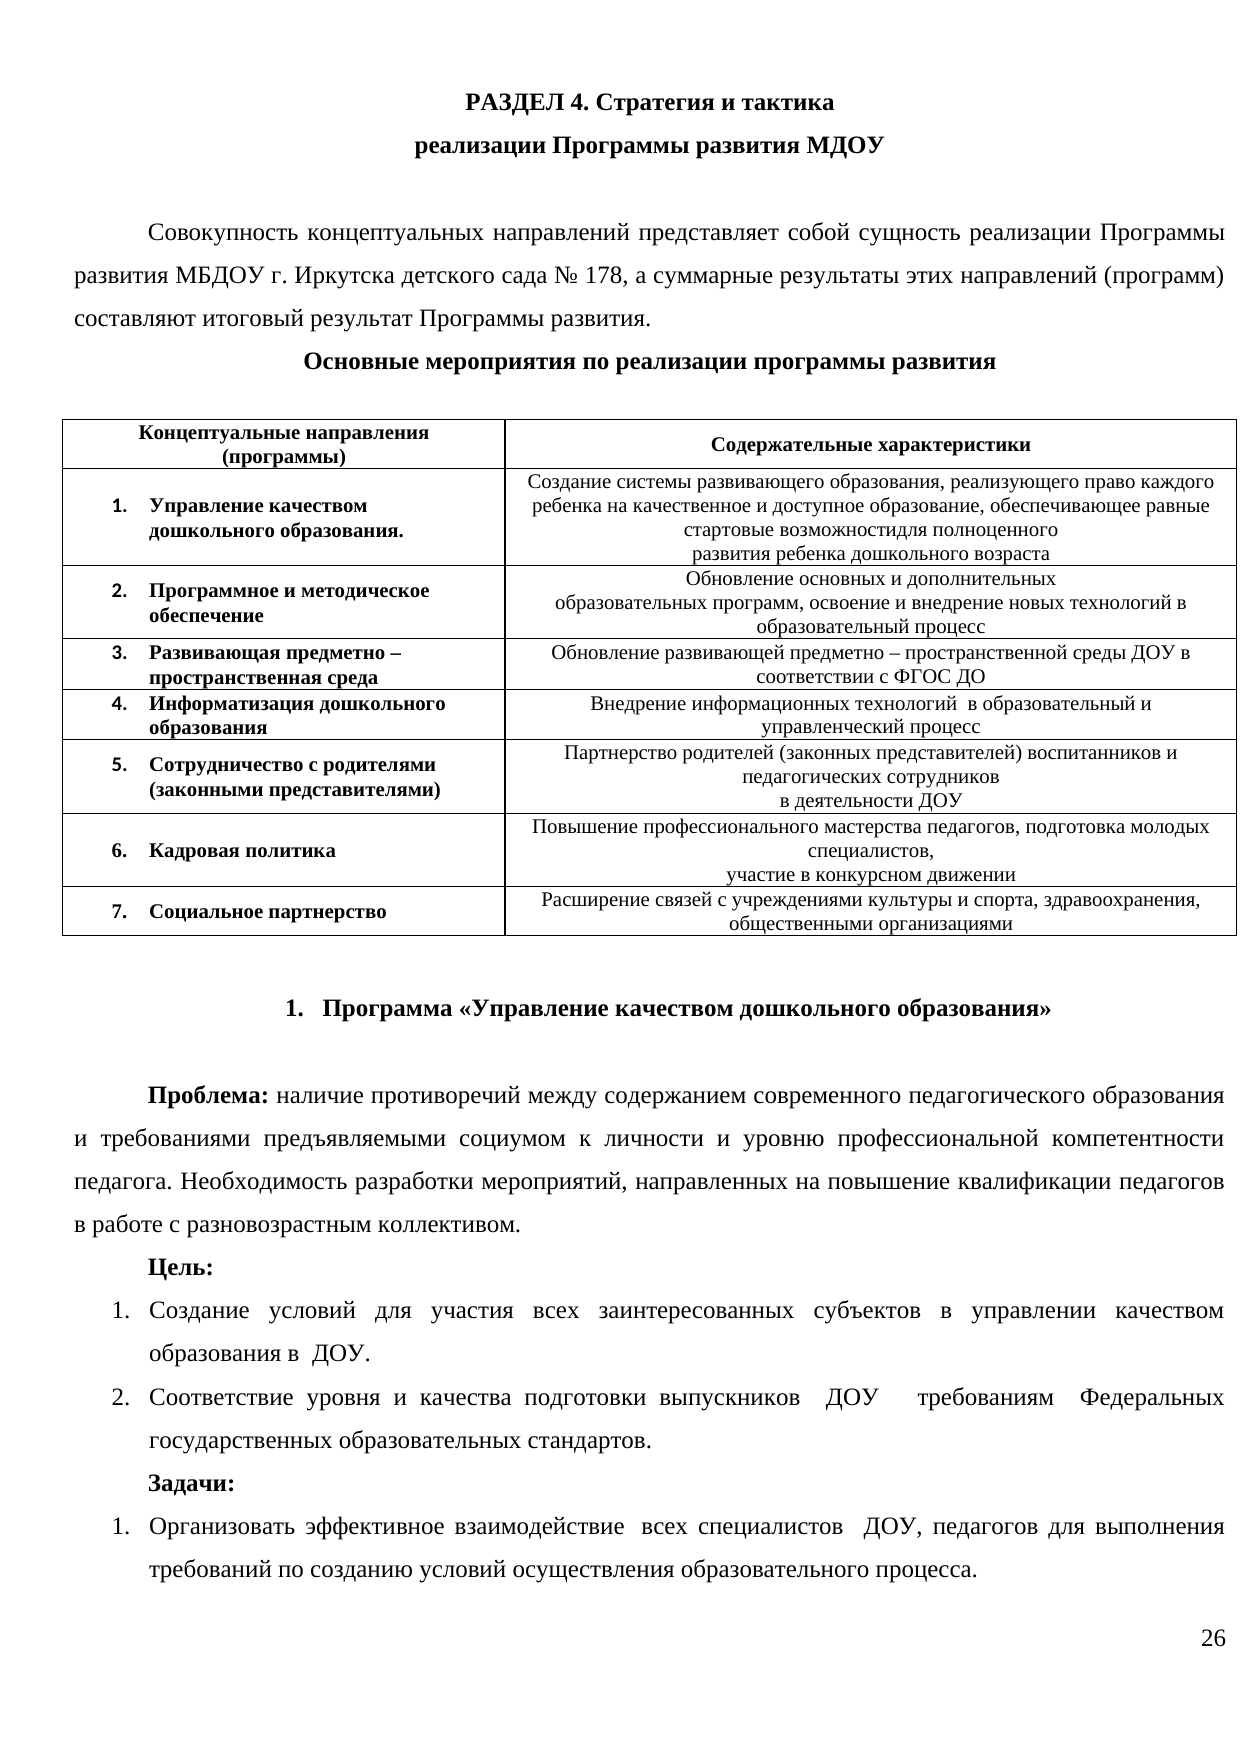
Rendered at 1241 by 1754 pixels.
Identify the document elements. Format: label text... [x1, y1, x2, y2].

table_cell Развивающая предметно – пространственная среда [63, 639, 504, 689]
text Основные мероприятия по реализации программы развития [74, 346, 1226, 375]
table_cell Сотрудничество с родителями (законными представителями) [63, 740, 504, 812]
list Соответствие уровня и качества подготовки выпускников ДОУ требованиям Федеральных государственных образовательных стандартов. [111, 1382, 1226, 1453]
text Проблема: наличие противоречий между содержанием современного педагогического образования и требованиями предъявляемыми социумом к личности и уровню профессиональной компетентности педагога. Необходимость разработки мероприятий, направленных на повышение квалификации педагогов в работе с разновозрастным коллективом. [74, 1080, 1226, 1238]
text реализации Программы развития МДОУ [74, 131, 1226, 159]
text Совокупность концептуальных направлений представляет собой сущность реализации Программы развития МБДОУ г. Иркутска детского сада № 178, а суммарные результаты этих направлений (программ) составляют итоговый результат Программы развития. [74, 217, 1226, 332]
table_header Концептуальные направления (программы) [63, 420, 504, 468]
list Организовать эффективное взаимодействие всех специалистов ДОУ, педагогов для выполнения требований по созданию условий осуществления образовательного процесса. [111, 1511, 1226, 1583]
table_cell Обновление развивающей предметно – пространственной среды ДОУ в соответствии с ФГОС ДО [506, 639, 1236, 689]
table_cell Внедрение информационных технологий в образовательный и управленческий процесс [506, 690, 1236, 739]
table_header Содержательные характеристики [506, 420, 1236, 468]
table_cell Обновление основных и дополнительных образовательных программ, освоение и внедрение новых технологий в образовательный процесс [506, 566, 1236, 638]
table_cell Социальное партнерство [63, 887, 504, 935]
text Цель: [74, 1252, 1226, 1281]
table_cell Программное и методическое обеспечение [63, 566, 504, 638]
table_cell Повышение профессионального мастерства педагогов, подготовка молодых специалистов, участие в конкурсном движении [506, 814, 1236, 886]
table_cell Партнерство родителей (законных представителей) воспитанников и педагогических сотрудников в деятельности ДОУ [506, 740, 1236, 812]
list Создание условий для участия всех заинтересованных субъектов в управлении качеством образования в ДОУ. [111, 1295, 1226, 1367]
table_cell Создание системы развивающего образования, реализующего право каждого ребенка на качественное и доступное образование, обеспечивающее равные стартовые возможностидля полноценного развития ребенка дошкольного возраста [506, 469, 1236, 565]
text РАЗДЕЛ 4. Стратегия и тактика [74, 87, 1226, 116]
table_cell Кадровая политика [63, 814, 504, 886]
list Программа «Управление качеством дошкольного образования» [111, 993, 1226, 1022]
text Задачи: [74, 1468, 1226, 1497]
table_cell Управление качеством дошкольного образования. [63, 469, 504, 565]
table_cell Расширение связей с учреждениями культуры и спорта, здравоохранения, общественными организациями [506, 887, 1236, 935]
table_cell Информатизация дошкольного образования [63, 690, 504, 739]
